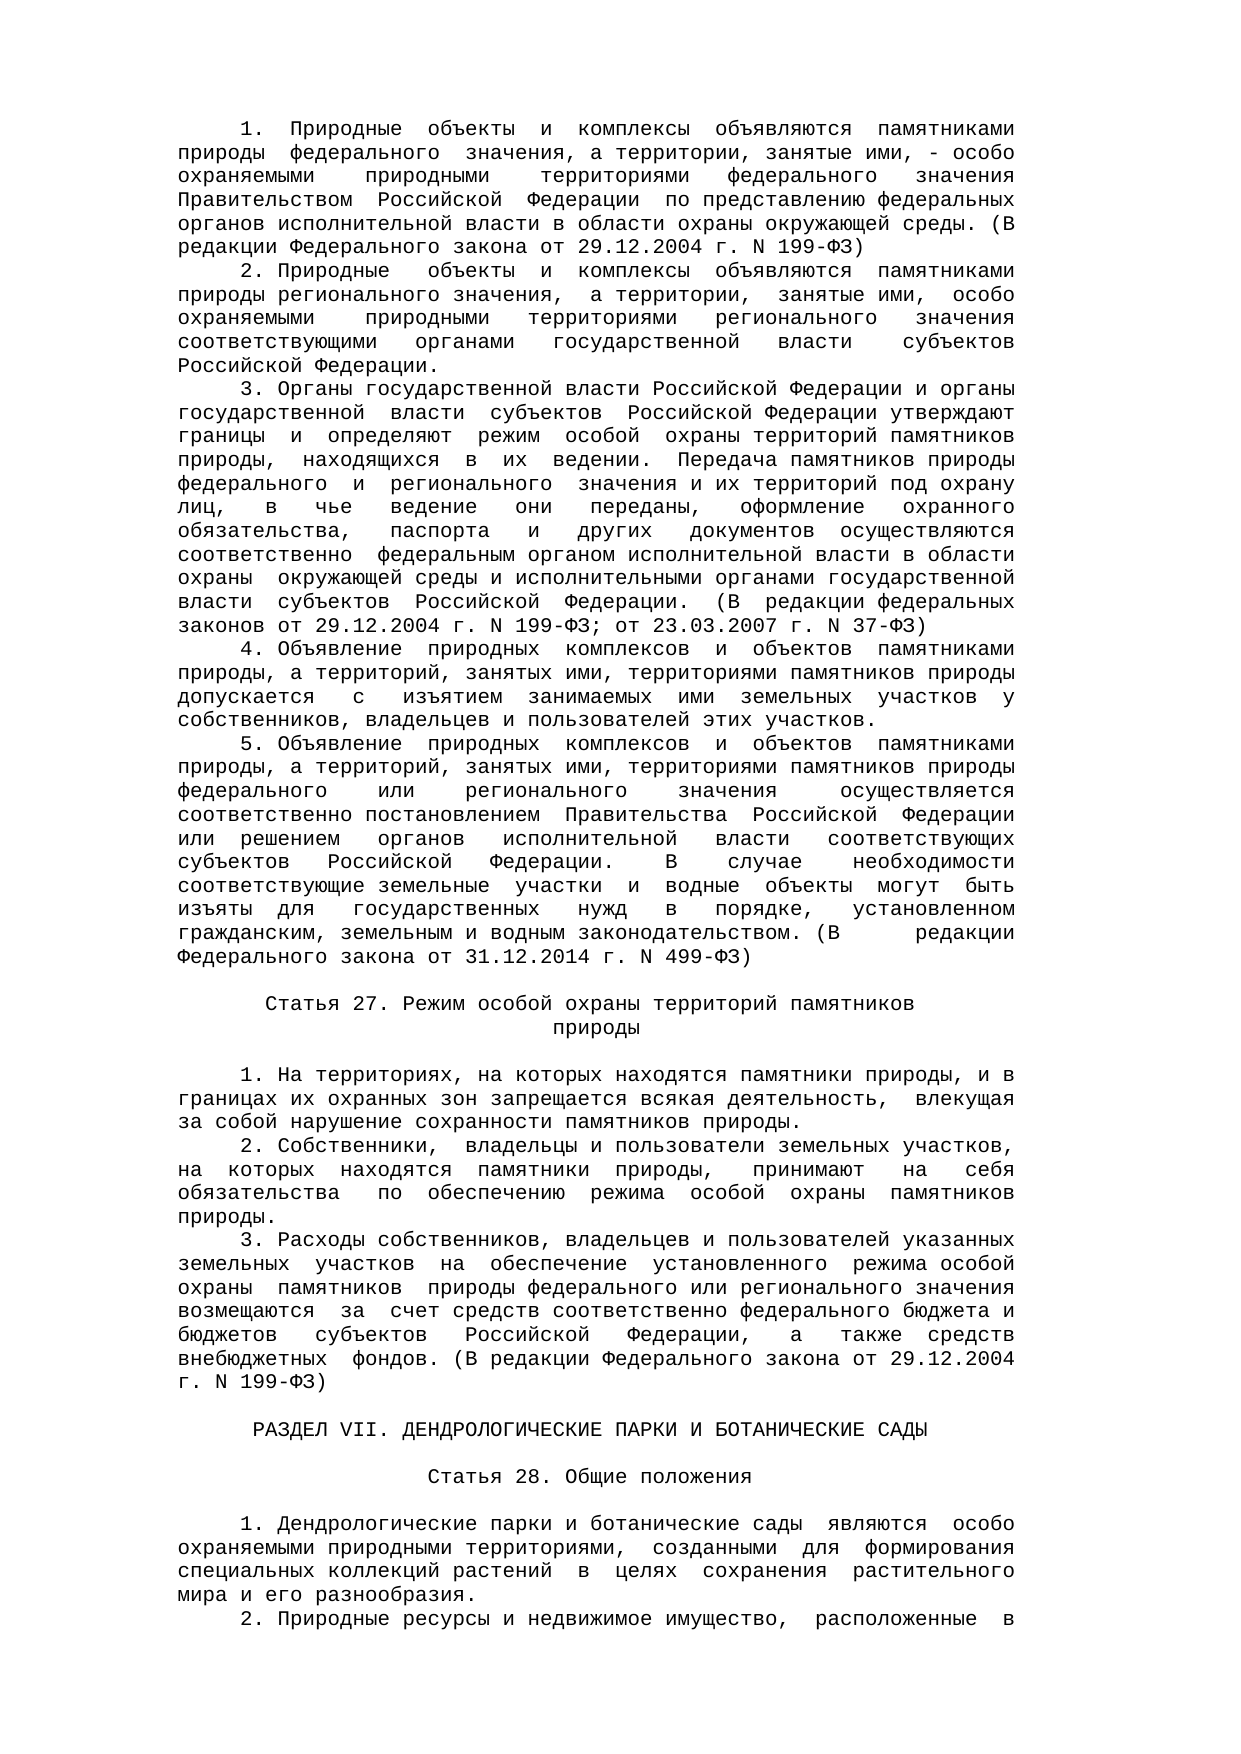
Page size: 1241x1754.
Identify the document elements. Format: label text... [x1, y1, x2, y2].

text охраны памятников природы федерального или регионального значения [177, 1277, 1152, 1300]
text г. N 199-ФЗ) [177, 1371, 1152, 1395]
text 1. Природные объекты и комплексы объявляются памятниками [177, 118, 1152, 142]
text границах их охранных зон запрещается всякая деятельность, влекущая [177, 1088, 1152, 1111]
text редакции Федерального закона от 29.12.2004 г. N 199-ФЗ) [177, 236, 1152, 260]
text изъяты для государственных нужд в порядке, установленном [177, 898, 1152, 922]
text земельных участков на обеспечение установленного режима особой [177, 1253, 1152, 1277]
text обязательства, паспорта и других документов осуществляются [177, 520, 1152, 544]
text соответствующие земельные участки и водные объекты могут быть [177, 875, 1152, 898]
text государственной власти субъектов Российской Федерации утверждают [177, 402, 1152, 426]
text лиц, в чье ведение они переданы, оформление охранного [177, 496, 1152, 520]
text Российской Федерации. [177, 354, 1152, 378]
text субъектов Российской Федерации. В случае необходимости [177, 851, 1152, 875]
text 3. Расходы собственников, владельцев и пользователей указанных [177, 1229, 1152, 1253]
text охраняемыми природными территориями, созданными для формирования [177, 1537, 1152, 1561]
text гражданским, земельным и водным законодательством. (В редакции [177, 922, 1152, 946]
text Статья 28. Общие положения [177, 1466, 1152, 1489]
text мира и его разнообразия. [177, 1584, 1152, 1608]
text границы и определяют режим особой охраны территорий памятников [177, 426, 1152, 449]
text соответственно постановлением Правительства Российской Федерации [177, 804, 1152, 827]
text внебюджетных фондов. (В редакции Федерального закона от 29.12.2004 [177, 1348, 1152, 1371]
text охраняемыми природными территориями федерального значения [177, 165, 1152, 189]
text соответственно федеральным органом исполнительной власти в области [177, 544, 1152, 567]
text на которых находятся памятники природы, принимают на себя [177, 1158, 1152, 1182]
text 4. Объявление природных комплексов и объектов памятниками [177, 638, 1152, 662]
text природы федерального значения, а территории, занятые ими, - особо [177, 142, 1152, 165]
text РАЗДЕЛ VII. ДЕНДРОЛОГИЧЕСКИЕ ПАРКИ И БОТАНИЧЕСКИЕ САДЫ [177, 1419, 1152, 1442]
text Правительством Российской Федерации по представлению федеральных [177, 189, 1152, 213]
text федерального и регионального значения и их территорий под охрану [177, 473, 1152, 496]
text 1. Дендрологические парки и ботанические сады являются особо [177, 1513, 1152, 1537]
text природы, находящихся в их ведении. Передача памятников природы [177, 449, 1152, 473]
text 3. Органы государственной власти Российской Федерации и органы [177, 378, 1152, 402]
text власти субъектов Российской Федерации. (В редакции федеральных [177, 591, 1152, 615]
text 2. Природные объекты и комплексы объявляются памятниками [177, 260, 1152, 284]
text Статья 27. Режим особой охраны территорий памятников [177, 993, 1152, 1017]
text охраны окружающей среды и исполнительными органами государственной [177, 567, 1152, 591]
text федерального или регионального значения осуществляется [177, 780, 1152, 804]
text специальных коллекций растений в целях сохранения растительного [177, 1561, 1152, 1584]
text бюджетов субъектов Российской Федерации, а также средств [177, 1324, 1152, 1348]
text природы, а территорий, занятых ими, территориями памятников природы [177, 662, 1152, 686]
text 2. Собственники, владельцы и пользователи земельных участков, [177, 1135, 1152, 1158]
text или решением органов исполнительной власти соответствующих [177, 827, 1152, 851]
text 2. Природные ресурсы и недвижимое имущество, расположенные в [177, 1608, 1152, 1631]
text Федерального закона от 31.12.2014 г. N 499-ФЗ) [177, 946, 1152, 969]
text природы регионального значения, а территории, занятые ими, особо [177, 284, 1152, 307]
text соответствующими органами государственной власти субъектов [177, 331, 1152, 354]
text за собой нарушение сохранности памятников природы. [177, 1111, 1152, 1135]
text обязательства по обеспечению режима особой охраны памятников [177, 1182, 1152, 1206]
text законов от 29.12.2004 г. N 199-ФЗ; от 23.03.2007 г. N 37-ФЗ) [177, 615, 1152, 638]
text органов исполнительной власти в области охраны окружающей среды. (В [177, 213, 1152, 236]
text природы, а территорий, занятых ими, территориями памятников природы [177, 757, 1152, 780]
text природы. [177, 1206, 1152, 1229]
text 1. На территориях, на которых находятся памятники природы, и в [177, 1064, 1152, 1088]
text возмещаются за счет средств соответственно федерального бюджета и [177, 1300, 1152, 1324]
text природы [177, 1017, 1152, 1040]
text 5. Объявление природных комплексов и объектов памятниками [177, 733, 1152, 757]
text охраняемыми природными территориями регионального значения [177, 307, 1152, 331]
text собственников, владельцев и пользователей этих участков. [177, 709, 1152, 733]
text допускается с изъятием занимаемых ими земельных участков у [177, 686, 1152, 709]
